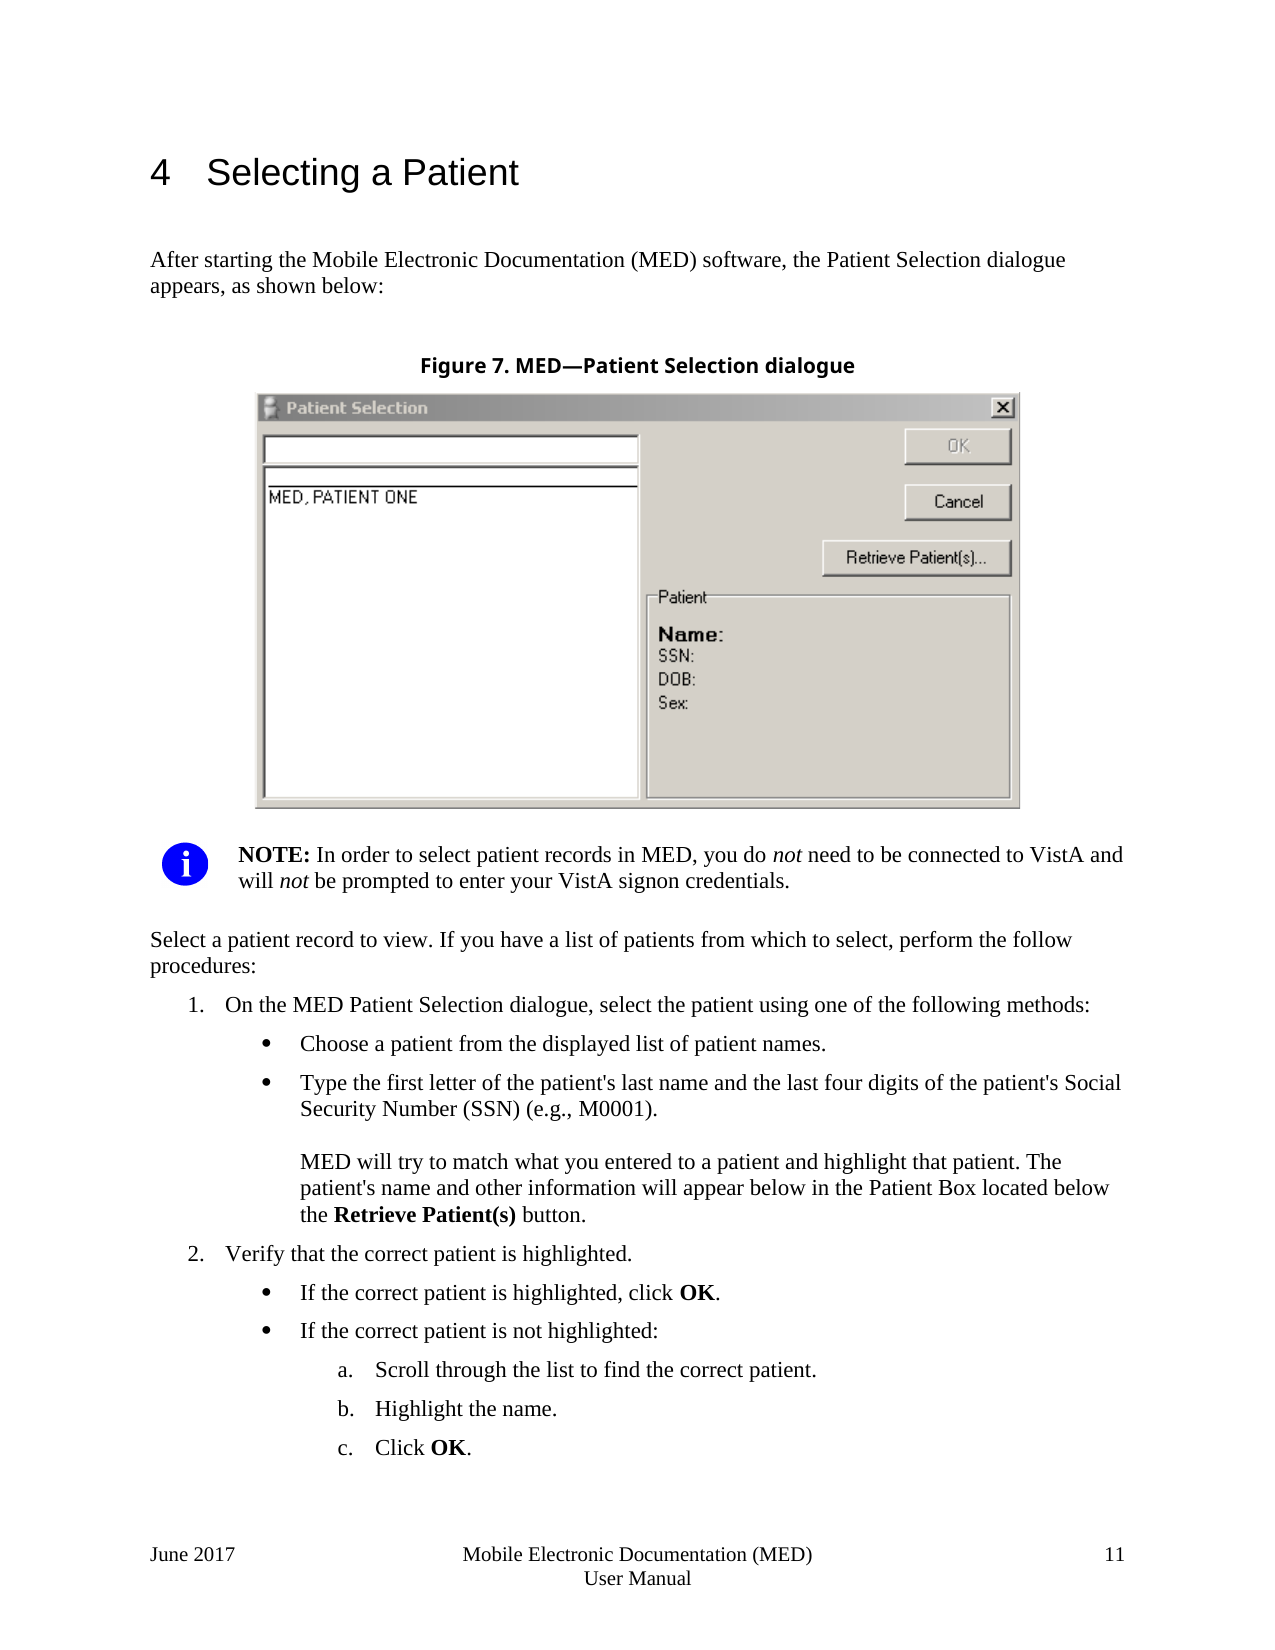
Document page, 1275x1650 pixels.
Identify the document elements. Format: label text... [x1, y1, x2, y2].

list Click OK. [337, 1434, 1125, 1460]
list If the correct patient is not highlighted: [262, 1317, 1125, 1344]
list Type the first letter of the patient's last name and the last four digits of the patient's Social Security Number (SSN) (e.g., M0001). MED will try to match what you entered to a patient and highlight that patient. The patient's name and other information will appear below in the Patient Box located below the Retrieve Patient(s) button. [262, 1069, 1125, 1227]
text Figure 7. MED—Patient Selection dialogue [150, 351, 1125, 380]
list Highlight the name. [337, 1395, 1125, 1421]
list On the MED Patient Selection dialogue, select the patient using one of the following methods: [187, 991, 1125, 1018]
list If the correct patient is highlighted, click OK. [262, 1278, 1125, 1305]
text After starting the Mobile Electronic Documentation (MED) software, the Patient Selection dialogue appears, as shown below: [150, 246, 1125, 298]
list Choose a patient from the displayed list of patient names. [262, 1030, 1125, 1057]
table_header NOTE: In order to select patient records in MED, you do not need to be connected to VistA and will not be prompted to enter your VistA signon credentials. [227, 835, 1136, 900]
list Scroll through the list to find the correct patient. [337, 1356, 1125, 1383]
subtitle Selecting a Patient [150, 150, 1125, 193]
picture [254, 392, 1021, 809]
text Select a patient record to view. If you have a list of patients from which to select, perform the follow procedures: [150, 926, 1125, 979]
picture [161, 840, 209, 888]
table_header [150, 835, 227, 900]
list Verify that the correct patient is highlighted. [187, 1240, 1125, 1266]
